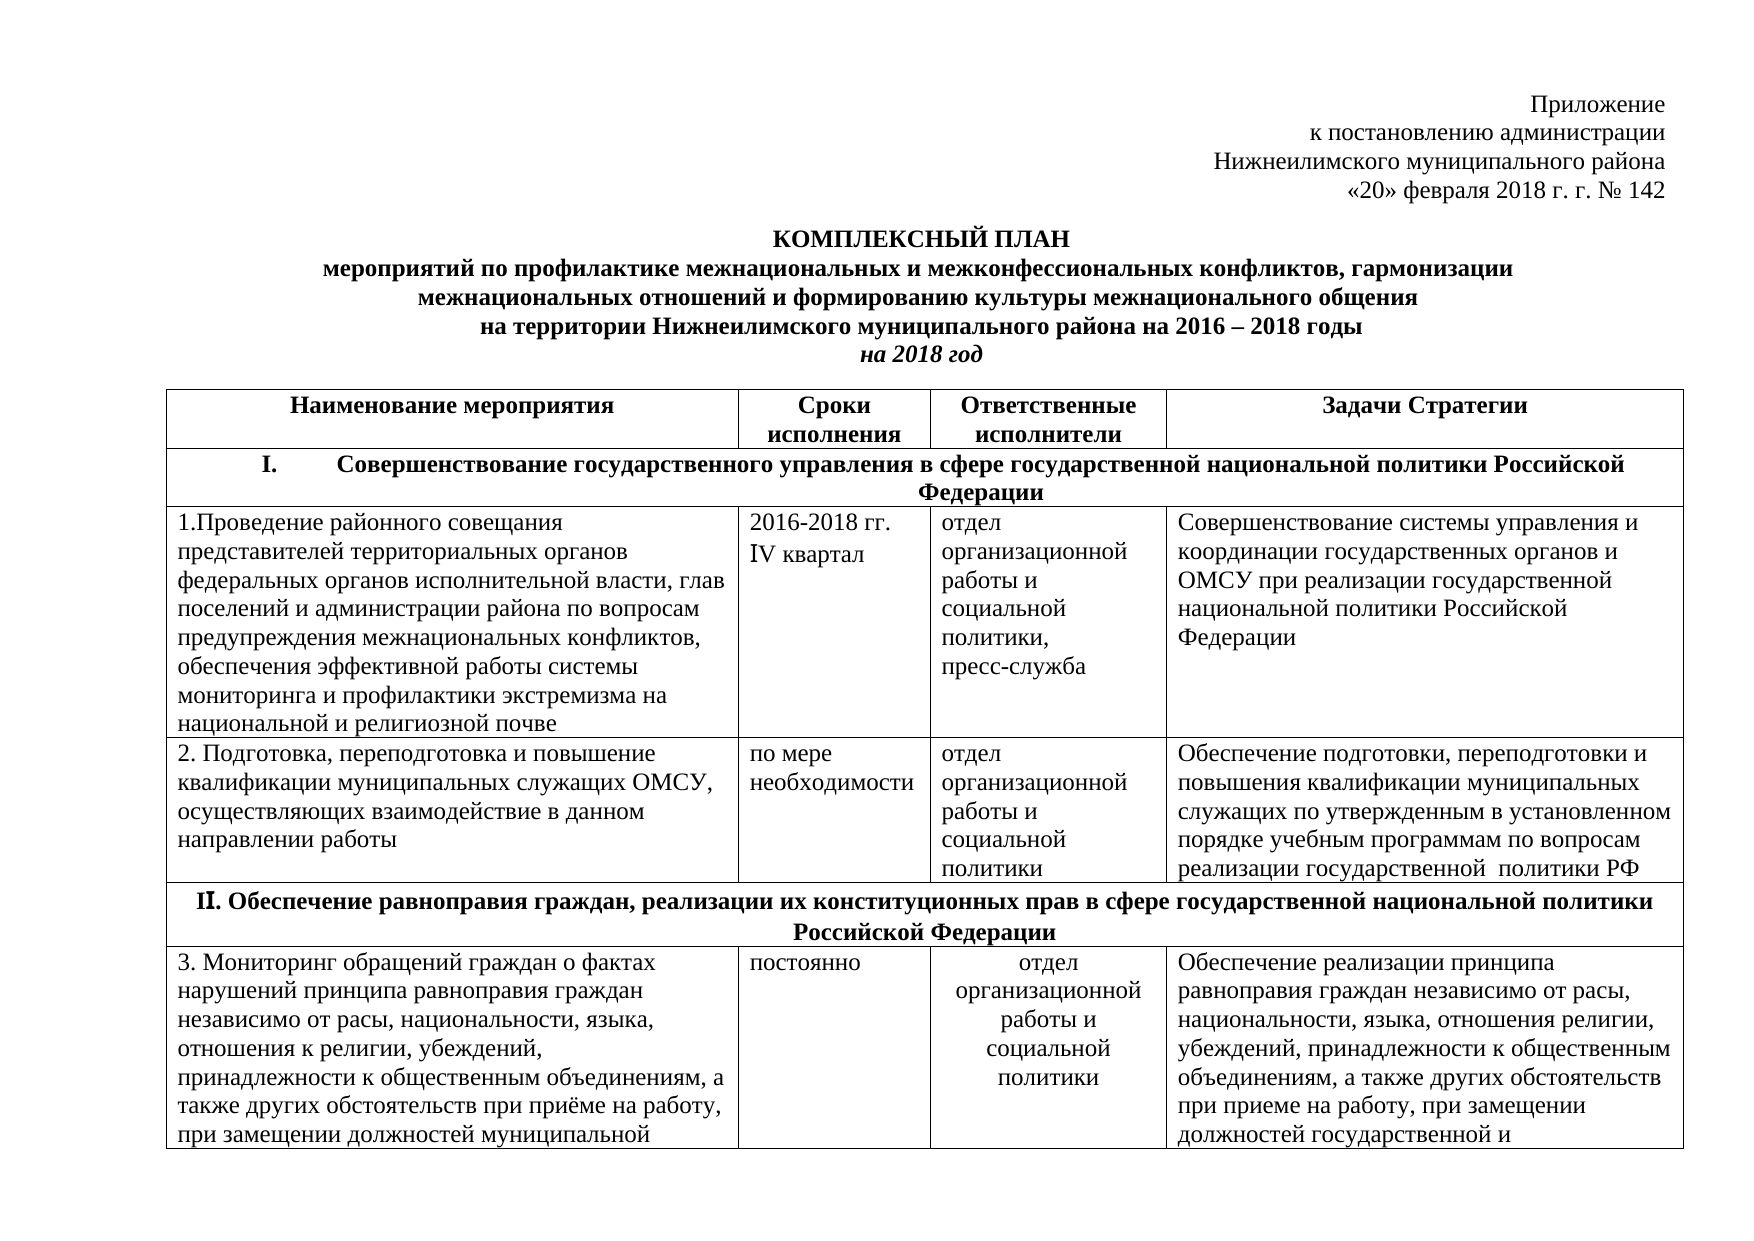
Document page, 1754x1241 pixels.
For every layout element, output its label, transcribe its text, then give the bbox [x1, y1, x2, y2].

table_cell Совершенствование системы управления и координации государственных органов и ОМСУ при реализации государственной национальной политики Российской Федерации [1167, 507, 1683, 737]
table_header Задачи Стратегии [1167, 390, 1683, 448]
table_cell по мере необходимости [739, 738, 930, 882]
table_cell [167, 947, 738, 1148]
table_cell отдел организационной работы и социальной политики, пресс-служба [931, 507, 1166, 737]
text Приложение к постановлению администрации Нижнеилимского муниципального района «20» февраля 2018 г. г. № 142 [177, 89, 1665, 204]
table_header Ответственные исполнители [931, 390, 1166, 448]
table_cell постоянно [739, 947, 930, 1148]
text КОМПЛЕКСНЫЙ ПЛАН мероприятий по профилактике межнациональных и межконфессиональных конфликтов, гармонизации межнациональных отношений и формированию культуры межнационального общения на территории Нижнеилимского муниципального района на 2016 – 2018 годы на 2018 год [177, 224, 1665, 368]
table_cell II. Обеспечение равноправия граждан, реализации их конституционных прав в сфере государственной национальной политики Российской Федерации [167, 883, 1683, 946]
table_cell 1.Проведение районного совещания представителей территориальных органов федеральных органов исполнительной власти, глав поселений и администрации района по вопросам предупреждения межнациональных конфликтов, обеспечения эффективной работы системы мониторинга и профилактики экстремизма на национальной и религиозной почве [167, 507, 738, 737]
table_cell 2016-2018 гг. IV квартал [739, 507, 930, 737]
table_cell Обеспечение подготовки, переподготовки и повышения квалификации муниципальных служащих по утвержденным в установленном порядке учебным программам по вопросам реализации государственной политики РФ [1167, 738, 1683, 882]
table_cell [931, 947, 1166, 1148]
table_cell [1167, 947, 1683, 1148]
table_cell Совершенствование государственного управления в сфере государственной национальной политики Российской Федерации [167, 449, 1683, 506]
table_cell 2. Подготовка, переподготовка и повышение квалификации муниципальных служащих ОМСУ, осуществляющих взаимодействие в данном направлении работы [167, 738, 738, 882]
table_cell отдел организационной работы и социальной политики [931, 738, 1166, 882]
table_header Наименование мероприятия [167, 390, 738, 448]
table_header Сроки исполнения [739, 390, 930, 448]
